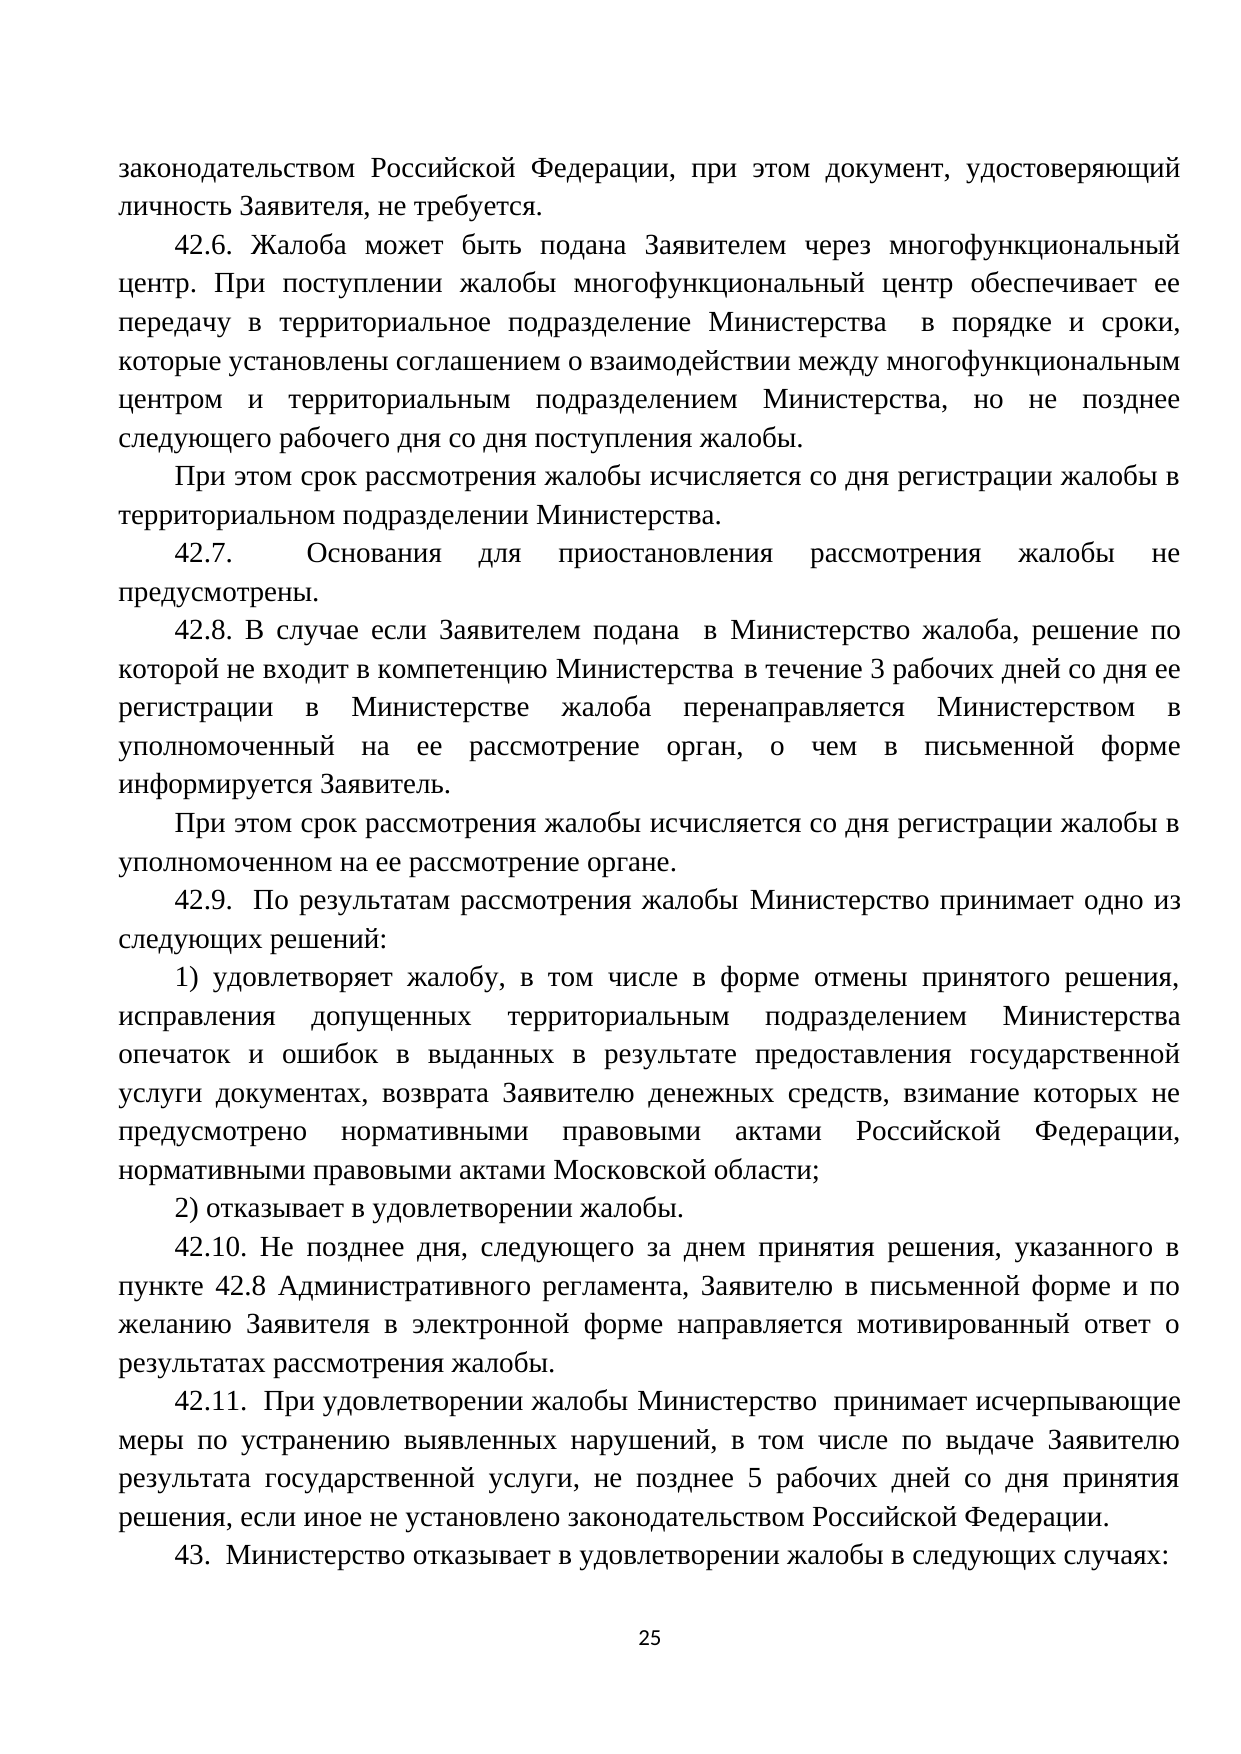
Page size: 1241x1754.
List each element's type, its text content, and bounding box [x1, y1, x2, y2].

text При этом срок рассмотрения жалобы исчисляется со дня регистрации жалобы в уполномоченном на ее рассмотрение органе. [118, 805, 1181, 877]
text 42.9. По результатам рассмотрения жалобы Министерство принимает одно из следующих решений: [118, 882, 1181, 954]
text 42.11. При удовлетворении жалобы Министерство принимает исчерпывающие меры по устранению выявленных нарушений, в том числе по выдаче Заявителю результата государственной услуги, не позднее 5 рабочих дней со дня принятия решения, если иное не установлено законодательством Российской Федерации. [118, 1383, 1181, 1532]
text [118, 150, 1181, 222]
text 42.6. Жалоба может быть подана Заявителем через многофункциональный центр. При поступлении жалобы многофункциональный центр обеспечивает ее передачу в территориальное подразделение Министерства в порядке и сроки, которые установлены соглашением о взаимодействии между многофункциональным центром и территориальным подразделением Министерства, но не позднее следующего рабочего дня со дня поступления жалобы. [118, 227, 1181, 453]
text 42.7. Основания для приостановления рассмотрения жалобы не предусмотрены. [118, 535, 1181, 607]
text При этом срок рассмотрения жалобы исчисляется со дня регистрации жалобы в территориальном подразделении Министерства. [118, 458, 1181, 530]
text 42.8. В случае если Заявителем подана в Министерство жалоба, решение по которой не входит в компетенцию Министерства в течение 3 рабочих дней со дня ее регистрации в Министерстве жалоба перенаправляется Министерством в уполномоченный на ее рассмотрение орган, о чем в письменной форме информируется Заявитель. [118, 612, 1181, 800]
text 42.10. Не позднее дня, следующего за днем принятия решения, указанного в пункте 42.8 Административного регламента, Заявителю в письменной форме и по желанию Заявителя в электронной форме направляется мотивированный ответ о результатах рассмотрения жалобы. [118, 1229, 1181, 1378]
text 1) удовлетворяет жалобу, в том числе в форме отмены принятого решения, исправления допущенных территориальным подразделением Министерства опечаток и ошибок в выданных в результате предоставления государственной услуги документах, возврата Заявителю денежных средств, взимание которых не предусмотрено нормативными правовыми актами Российской Федерации, нормативными правовыми актами Московской области; [118, 959, 1181, 1186]
text 2) отказывает в удовлетворении жалобы. [118, 1191, 1181, 1224]
text 43. Министерство отказывает в удовлетворении жалобы в следующих случаях: [118, 1537, 1181, 1571]
